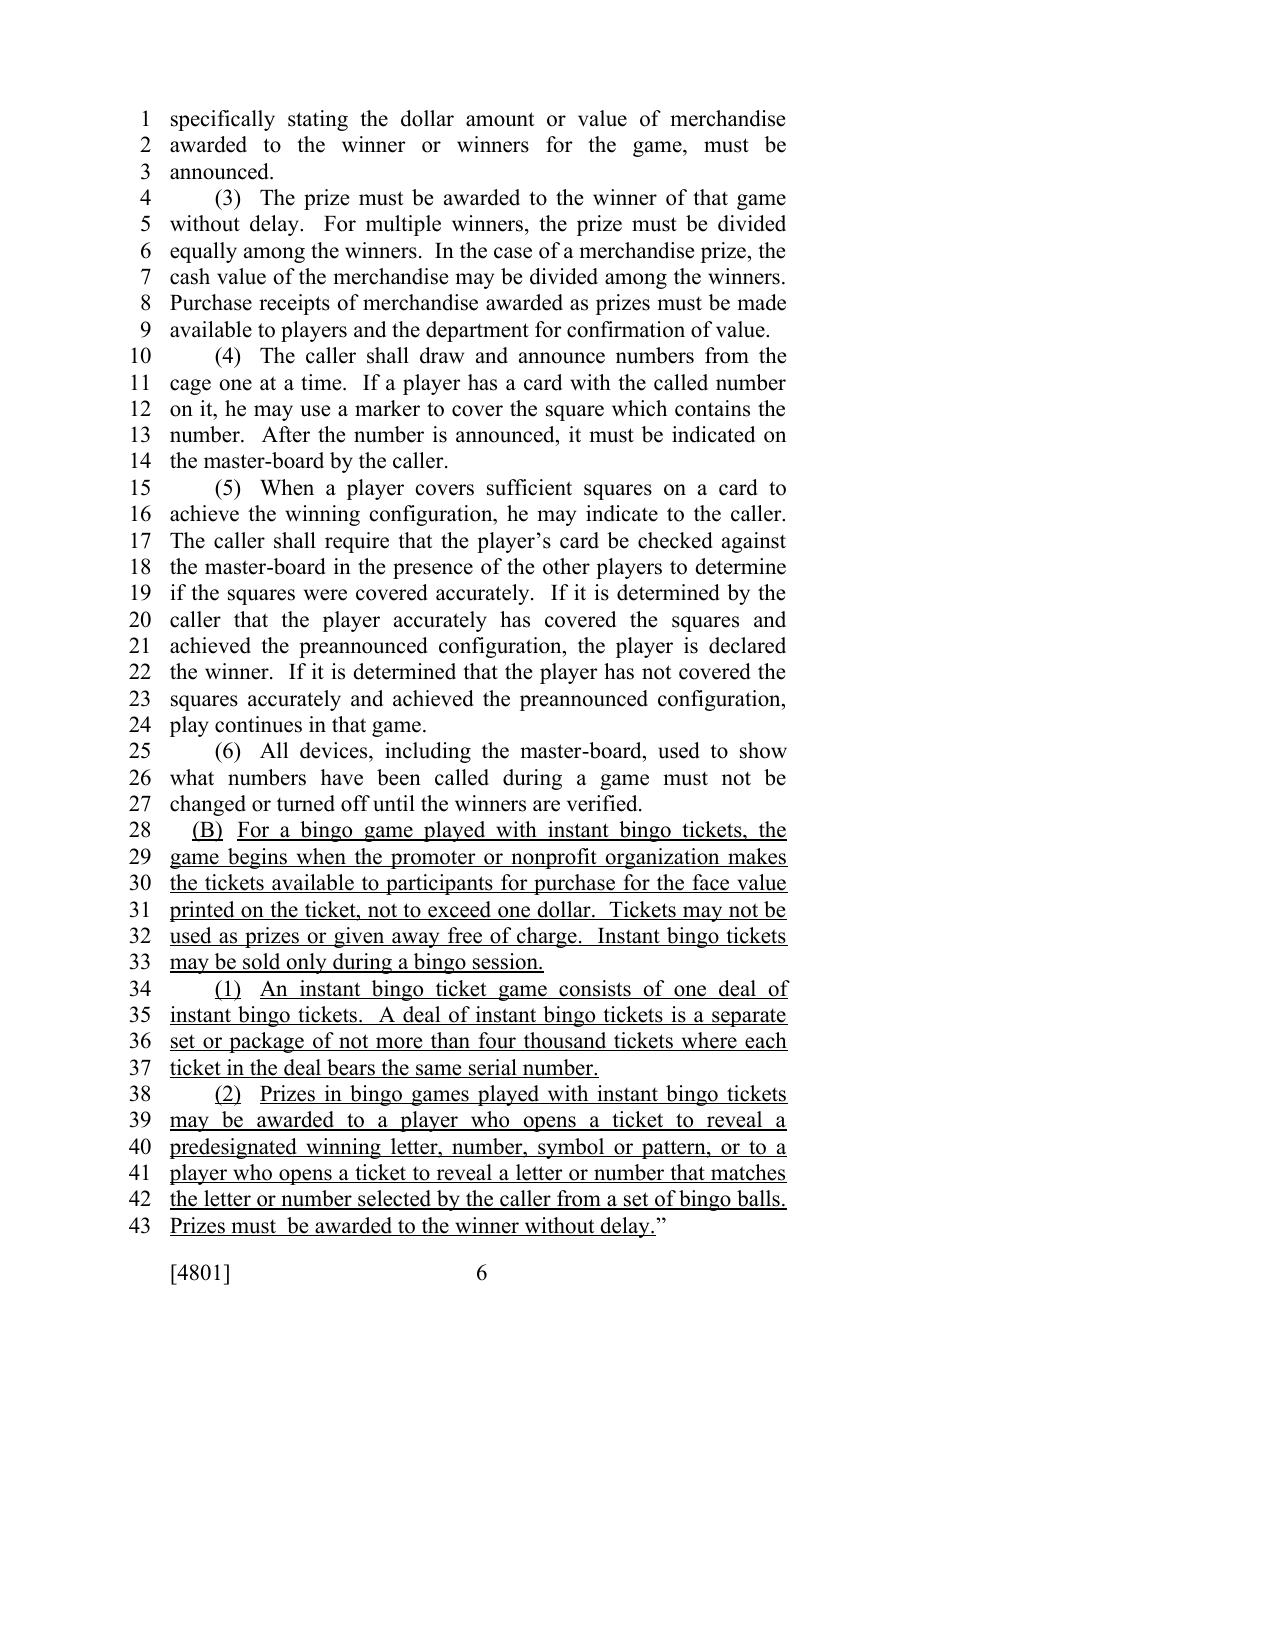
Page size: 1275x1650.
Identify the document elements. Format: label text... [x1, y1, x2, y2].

text (3) The prize must be awarded to the winner of that game without delay. For multiple winners, the prize must be divided equally among the winners. In the case of a merchandise prize, the cash value of the merchandise may be divided among the winners. Purchase receipts of merchandise awarded as prizes must be made available to players and the department for confirmation of value. [169, 184, 787, 342]
text (5) When a player covers sufficient squares on a card to achieve the winning configuration, he may indicate to the caller. The caller shall require that the player’s card be checked against the master-board in the presence of the other players to determine if the squares were covered accurately. If it is determined by the caller that the player accurately has covered the squares and achieved the preannounced configuration, the player is declared the winner. If it is determined that the player has not covered the squares accurately and achieved the preannounced configuration, play continues in that game. [169, 474, 787, 737]
text (1) An instant bingo ticket game consists of one deal of instant bingo tickets. A deal of instant bingo tickets is a separate set or package of not more than four thousand tickets where each ticket in the deal bears the same serial number. [169, 1051, 787, 1080]
text (B) For a bingo game played with instant bingo tickets, the game begins when the promoter or nonprofit organization makes the tickets available to participants for purchase for the face value printed on the ticket, not to exceed one dollar. Tickets may not be used as prizes or given away free of charge. Instant bingo tickets may be sold only during a bingo session. [169, 817, 787, 866]
text (1) An instant bingo ticket game consists of one deal of instant bingo tickets. A deal of instant bingo tickets is a separate set or package of not more than four thousand tickets where each ticket in the deal bears the same serial number. [169, 975, 787, 1024]
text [169, 105, 787, 184]
text (4) The caller shall draw and announce numbers from the cage one at a time. If a player has a card with the called number on it, he may use a marker to cover the square which contains the number. After the number is announced, it must be indicated on the master-board by the caller. [169, 342, 787, 474]
text (2) Prizes in bingo games played with instant bingo tickets may be awarded to a player who opens a ticket to reveal a predesignated winning letter, number, symbol or pattern, or to a player who opens a ticket to reveal a letter or number that matches the letter or number selected by the caller from a set of bingo balls. Prizes must be awarded to the winner without delay.” [169, 1080, 787, 1129]
text (6) All devices, including the master-board, used to show what numbers have been called during a game must not be changed or turned off until the winners are verified. [169, 737, 787, 817]
text (1) An instant bingo ticket game consists of one deal of instant bingo tickets. A deal of instant bingo tickets is a separate set or package of not more than four thousand tickets where each ticket in the deal bears the same serial number. [169, 1025, 787, 1050]
